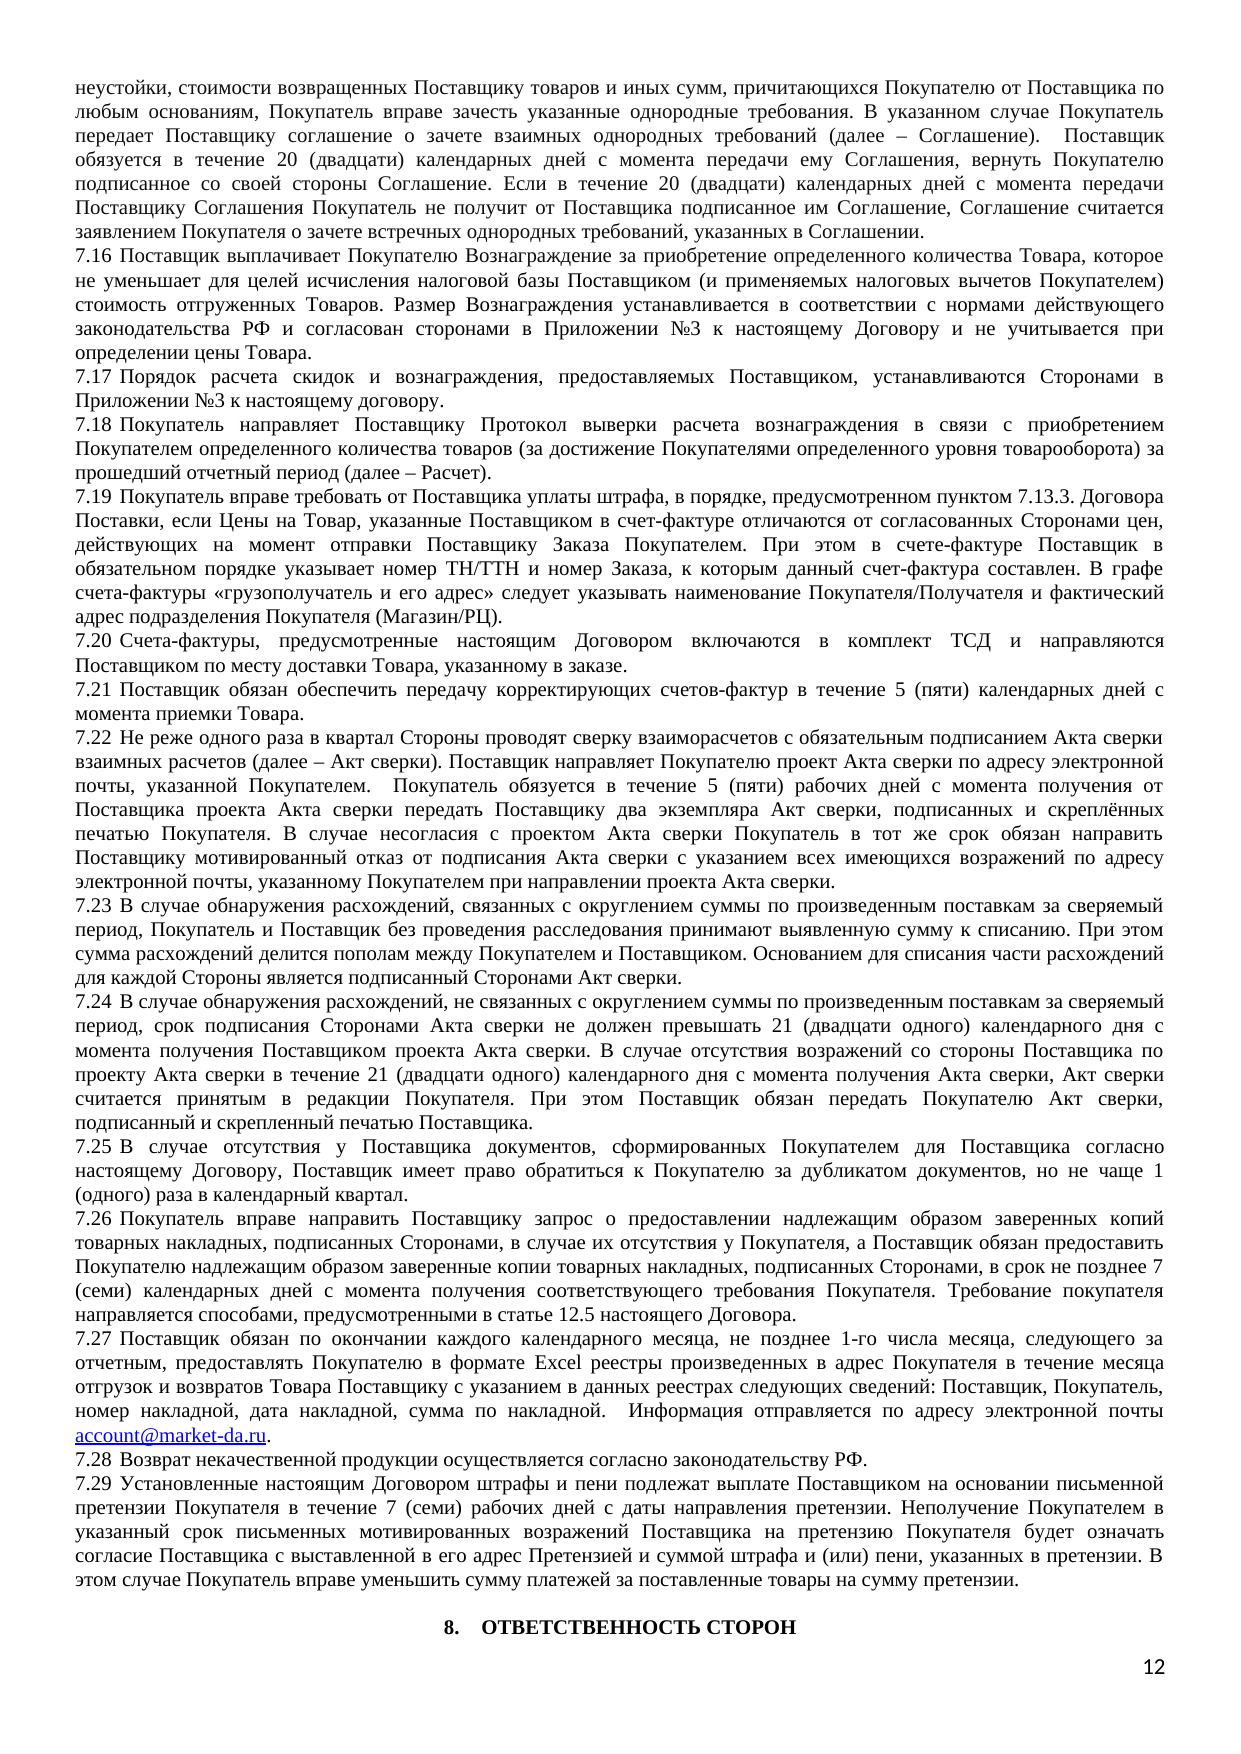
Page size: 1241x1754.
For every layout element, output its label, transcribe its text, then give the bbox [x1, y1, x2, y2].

list В случае обнаружения расхождений, связанных с округлением суммы по произведенным поставкам за сверяемый период, Покупатель и Поставщик без проведения расследования принимают выявленную сумму к списанию. При этом сумма расхождений делится пополам между Покупателем и Поставщиком. Основанием для списания части расхождений для каждой Стороны является подписанный Сторонами Акт сверки. [75, 893, 1165, 989]
list ОТВЕТСТВЕННОСТЬ СТОРОН [75, 1615, 1165, 1639]
list Поставщик обязан обеспечить передачу корректирующих счетов-фактур в течение 5 (пяти) календарных дней с момента приемки Товара. [75, 677, 1165, 725]
list Порядок расчета скидок и вознаграждения, предоставляемых Поставщиком, устанавливаются Сторонами в Приложении №3 к настоящему договору. [75, 364, 1165, 412]
list Установленные настоящим Договором штрафы и пени подлежат выплате Поставщиком на основании письменной претензии Покупателя в течение 7 (семи) рабочих дней с даты направления претензии. Неполучение Покупателем в указанный срок письменных мотивированных возражений Поставщика на претензию Покупателя будет означать согласие Поставщика с выставленной в его адрес Претензией и суммой штрафа и (или) пени, указанных в претензии. В этом случае Покупатель вправе уменьшить сумму платежей за поставленные товары на сумму претензии. [75, 1471, 1165, 1591]
list В случае отсутствия у Поставщика документов, сформированных Покупателем для Поставщика согласно настоящему Договору, Поставщик имеет право обратиться к Покупателю за дубликатом документов, но не чаще 1 (одного) раза в календарный квартал. [75, 1134, 1165, 1206]
list Поставщик обязан по окончании каждого календарного месяца, не позднее 1-го числа месяца, следующего за отчетным, предоставлять Покупателю в формате Excel реестры произведенных в адрес Покупателя в течение месяца отгрузок и возвратов Товара Поставщику с указанием в данных реестрах следующих сведений: Поставщик, Покупатель, номер накладной, дата накладной, сумма по накладной. Информация отправляется по адресу электронной почты account@market-da.ru. [75, 1326, 1165, 1447]
list Счета-фактуры, предусмотренные настоящим Договором включаются в комплект ТСД и направляются Поставщиком по месту доставки Товара, указанному в заказе. [75, 628, 1165, 677]
list Покупатель вправе направить Поставщику запрос о предоставлении надлежащим образом заверенных копий товарных накладных, подписанных Сторонами, в случае их отсутствия у Покупателя, а Поставщик обязан предоставить Покупателю надлежащим образом заверенные копии товарных накладных, подписанных Сторонами, в срок не позднее 7 (семи) календарных дней с момента получения соответствующего требования Покупателя. Требование покупателя направляется способами, предусмотренными в статье 12.5 настоящего Договора. [75, 1206, 1165, 1326]
list Поставщик выплачивает Покупателю Вознаграждение за приобретение определенного количества Товара, которое не уменьшает для целей исчисления налоговой базы Поставщиком (и применяемых налоговых вычетов Покупателем) стоимость отгруженных Товаров. Размер Вознаграждения устанавливается в соответствии с нормами действующего законодательства РФ и согласован сторонами в Приложении №3 к настоящему Договору и не учитывается при определении цены Товара. [75, 243, 1165, 364]
list Возврат некачественной продукции осуществляется согласно законодательству РФ. [75, 1447, 1165, 1471]
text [75, 75, 1165, 243]
list Покупатель направляет Поставщику Протокол выверки расчета вознаграждения в связи с приобретением Покупателем определенного количества товаров (за достижение Покупателями определенного уровня товарооборота) за прошедший отчетный период (далее – Расчет). [75, 412, 1165, 484]
list Покупатель вправе требовать от Поставщика уплаты штрафа, в порядке, предусмотренном пунктом 7.13.3. Договора Поставки, если Цены на Товар, указанные Поставщиком в счет-фактуре отличаются от согласованных Сторонами цен, действующих на момент отправки Поставщику Заказа Покупателем. При этом в счете-фактуре Поставщик в обязательном порядке указывает номер ТН/ТТН и номер Заказа, к которым данный счет-фактура составлен. В графе счета-фактуры «грузополучатель и его адрес» следует указывать наименование Покупателя/Получателя и фактический адрес подразделения Покупателя (Магазин/РЦ). [75, 484, 1165, 628]
list В случае обнаружения расхождений, не связанных с округлением суммы по произведенным поставкам за сверяемый период, срок подписания Сторонами Акта сверки не должен превышать 21 (двадцати одного) календарного дня с момента получения Поставщиком проекта Акта сверки. В случае отсутствия возражений со стороны Поставщика по проекту Акта сверки в течение 21 (двадцати одного) календарного дня с момента получения Акта сверки, Акт сверки считается принятым в редакции Покупателя. При этом Поставщик обязан передать Покупателю Акт сверки, подписанный и скрепленный печатью Поставщика. [75, 989, 1165, 1134]
list Не реже одного раза в квартал Стороны проводят сверку взаиморасчетов с обязательным подписанием Акта сверки взаимных расчетов (далее – Акт сверки). Поставщик направляет Покупателю проект Акта сверки по адресу электронной почты, указанной Покупателем. Покупатель обязуется в течение 5 (пяти) рабочих дней с момента получения от Поставщика проекта Акта сверки передать Поставщику два экземпляра Акт сверки, подписанных и скреплённых печатью Покупателя. В случае несогласия с проектом Акта сверки Покупатель в тот же срок обязан направить Поставщику мотивированный отказ от подписания Акта сверки с указанием всех имеющихся возражений по адресу электронной почты, указанному Покупателем при направлении проекта Акта сверки. [75, 725, 1165, 893]
